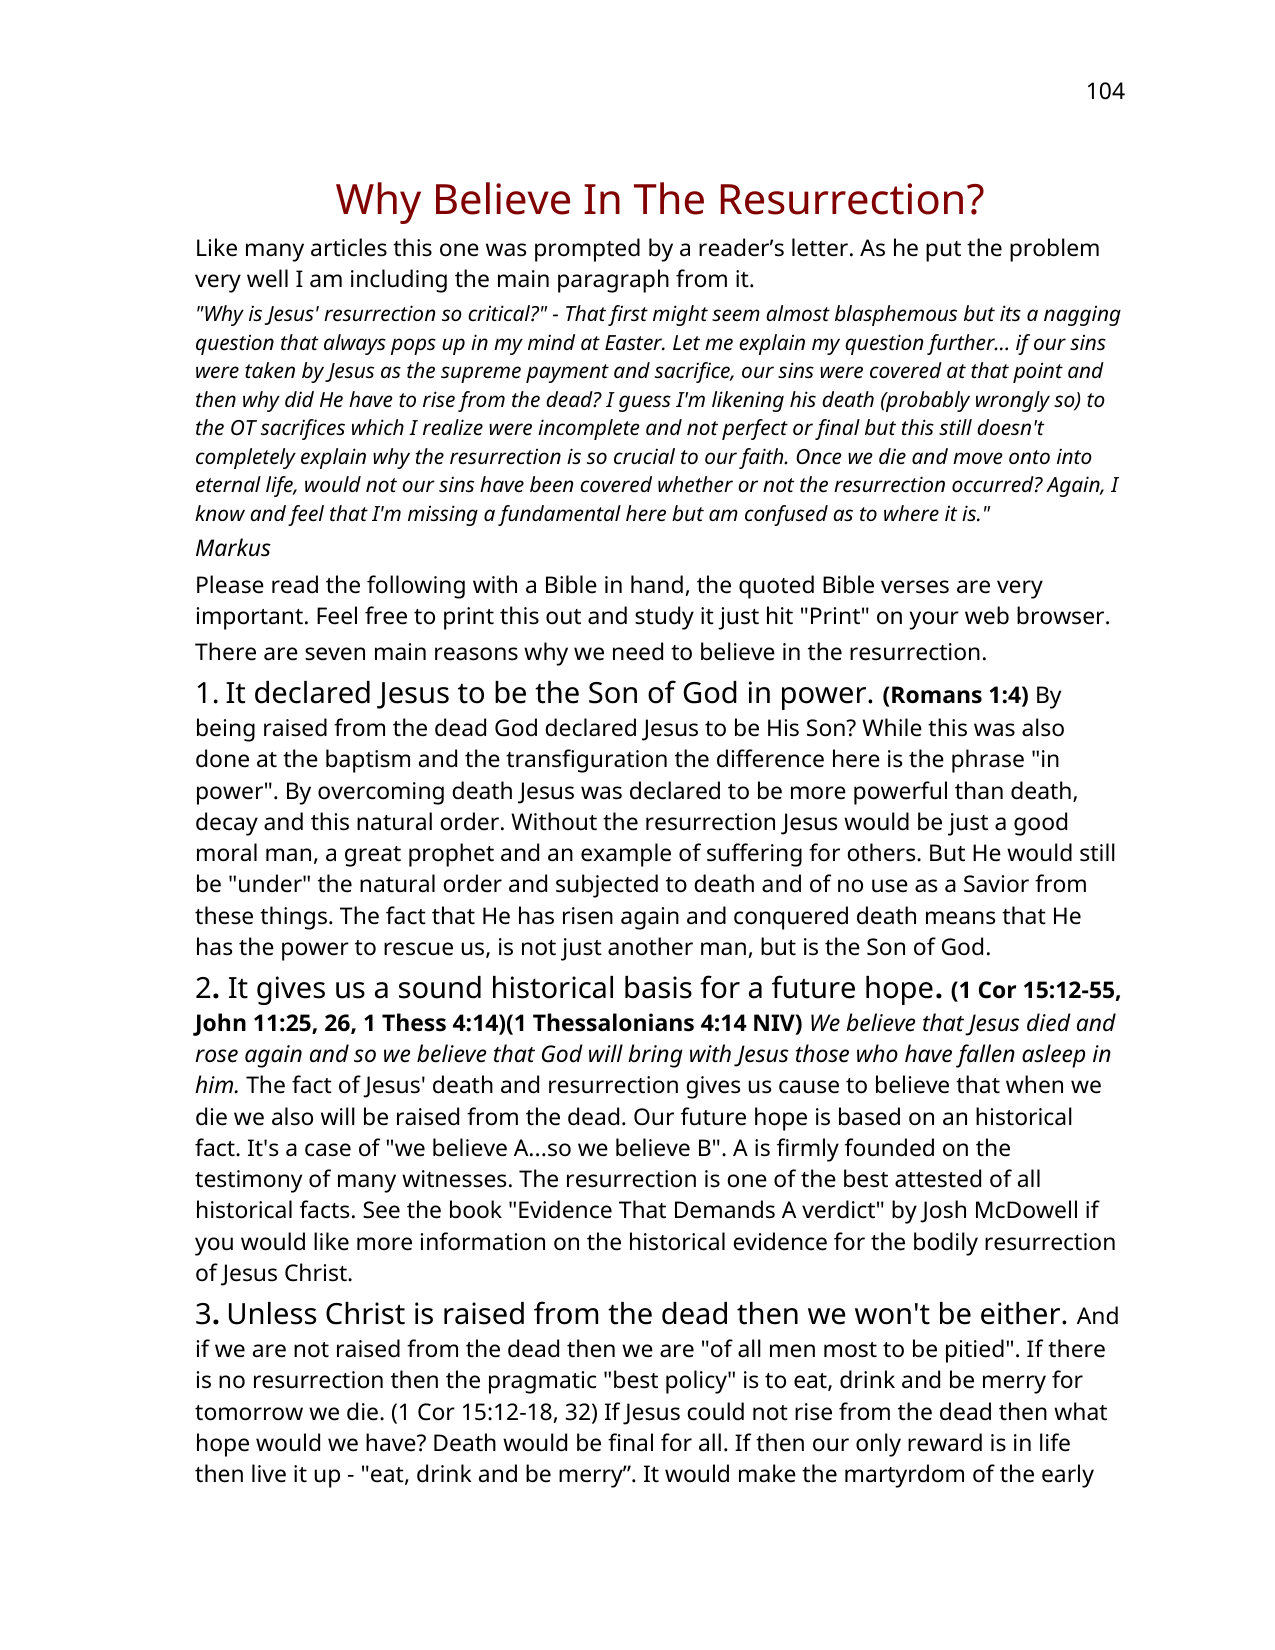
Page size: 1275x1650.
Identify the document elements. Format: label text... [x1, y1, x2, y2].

text "Why is Jesus' resurrection so critical?" - That first might seem almost blasphemous but its a nagging question that always pops up in my mind at Easter. Let me explain my question further... if our sins were taken by Jesus as the supreme payment and sacrifice, our sins were covered at that point and then why did He have to rise from the dead? I guess I'm likening his death (probably wrongly so) to the OT sacrifices which I realize were incomplete and not perfect or final but this still doesn't completely explain why the resurrection is so crucial to our faith. Once we die and move onto into eternal life, would not our sins have been covered whether or not the resurrection occurred? Again, I know and feel that I'm missing a fundamental here but am confused as to where it is." [195, 299, 1125, 527]
text Markus [195, 532, 1125, 563]
text Please read the following with a Bible in hand, the quoted Bible verses are very important. Feel free to print this out and study it just hit "Print" on your web browser. [195, 568, 1125, 631]
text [195, 1293, 1125, 1489]
text There are seven main reasons why we need to believe in the resurrection. [195, 636, 1125, 667]
text Why Believe In The Resurrection? [195, 170, 1125, 227]
text 1. It declared Jesus to be the Son of God in power. (Romans 1:4) By being raised from the dead God declared Jesus to be His Son? While this was also done at the baptism and the transfiguration the difference here is the phrase "in power". By overcoming death Jesus was declared to be more powerful than death, decay and this natural order. Without the resurrection Jesus would be just a good moral man, a great prophet and an example of suffering for others. But He would still be "under" the natural order and subjected to death and of no use as a Savior from these things. The fact that He has risen again and conquered death means that He has the power to rescue us, is not just another man, but is the Son of God. [195, 672, 1125, 962]
text Like many articles this one was prompted by a reader’s letter. As he put the problem very well I am including the main paragraph from it. [195, 232, 1125, 294]
text 2. It gives us a sound historical basis for a future hope. (1 Cor 15:12-55, John 11:25, 26, 1 Thess 4:14)(1 Thessalonians 4:14 NIV) We believe that Jesus died and rose again and so we believe that God will bring with Jesus those who have fallen asleep in him. The fact of Jesus' death and resurrection gives us cause to believe that when we die we also will be raised from the dead. Our future hope is based on an historical fact. It's a case of "we believe A...so we believe B". A is firmly founded on the testimony of many witnesses. The resurrection is one of the best attested of all historical facts. See the book "Evidence That Demands A verdict" by Josh McDowell if you would like more information on the historical evidence for the bodily resurrection of Jesus Christ. [195, 967, 1125, 1288]
